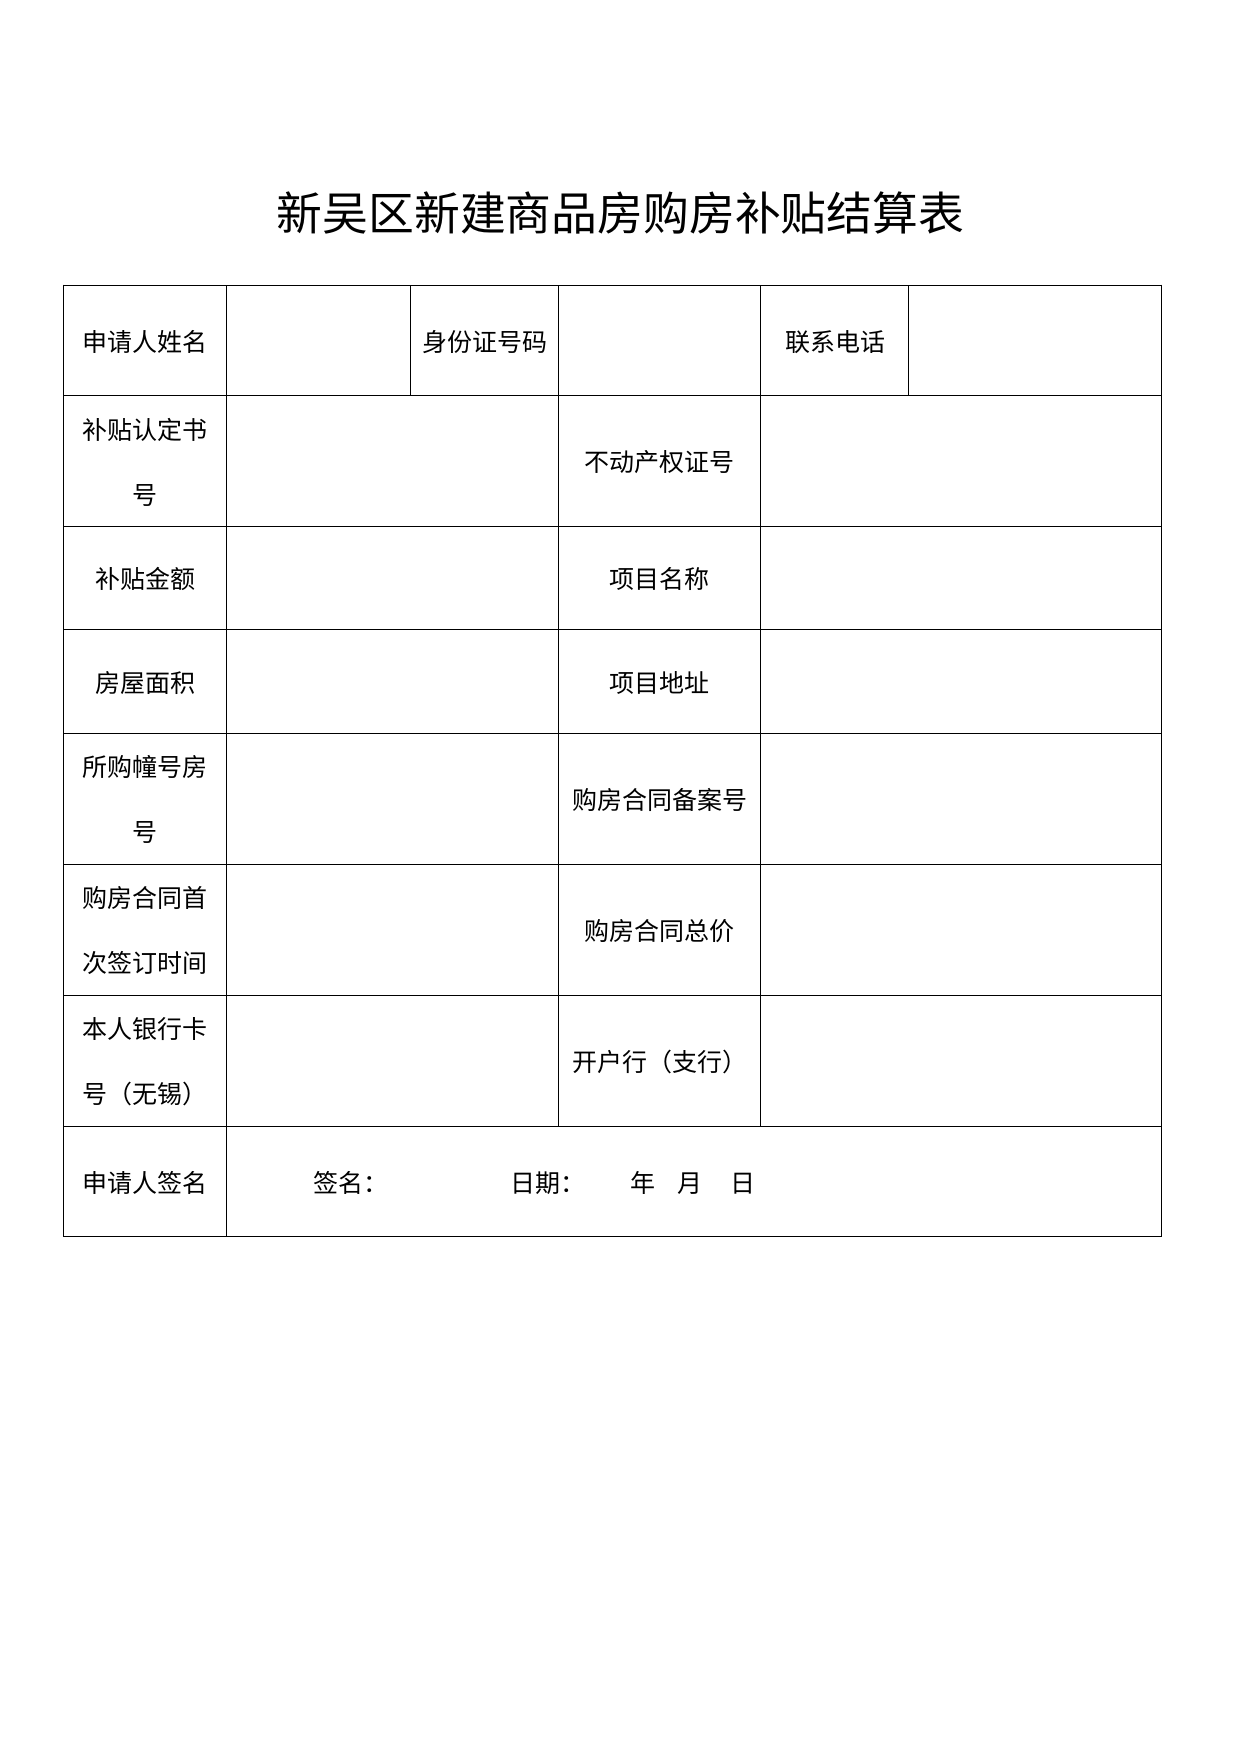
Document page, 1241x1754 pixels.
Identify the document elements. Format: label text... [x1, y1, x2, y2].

table_cell 本人银行卡号（无锡） [64, 996, 226, 1126]
table_cell [761, 865, 1161, 994]
table_cell 补贴认定书号 [64, 396, 226, 526]
table_header 申请人姓名 [64, 286, 226, 395]
table_cell 项目名称 [559, 527, 760, 629]
table_cell [761, 527, 1161, 629]
table_cell [761, 630, 1161, 732]
table_cell 开户行（支行） [559, 996, 760, 1126]
table_cell [761, 396, 1161, 526]
table_cell 项目地址 [559, 630, 760, 732]
table_cell [227, 396, 558, 526]
table_cell 房屋面积 [64, 630, 226, 732]
table_cell [227, 734, 558, 863]
table_header 联系电话 [761, 286, 908, 395]
table_cell [227, 630, 558, 732]
table_cell 补贴金额 [64, 527, 226, 629]
table_cell 购房合同备案号 [559, 734, 760, 863]
table_cell 不动产权证号 [559, 396, 760, 526]
table_header [909, 286, 1161, 395]
table_cell 所购幢号房号 [64, 734, 226, 863]
table_cell 购房合同总价 [559, 865, 760, 994]
table_header [227, 286, 410, 395]
table_cell [227, 996, 558, 1126]
table_header 身份证号码 [411, 286, 558, 395]
table_cell [761, 734, 1161, 863]
table_cell 申请人签名 [64, 1127, 226, 1236]
table_cell [227, 527, 558, 629]
table_cell 购房合同首次签订时间 [64, 865, 226, 994]
table_cell [227, 865, 558, 994]
text 新吴区新建商品房购房补贴结算表 [187, 162, 1053, 259]
table_cell [761, 996, 1161, 1126]
table_header [559, 286, 760, 395]
table_cell 签名： 日期： 年 月 日 [227, 1127, 1161, 1236]
